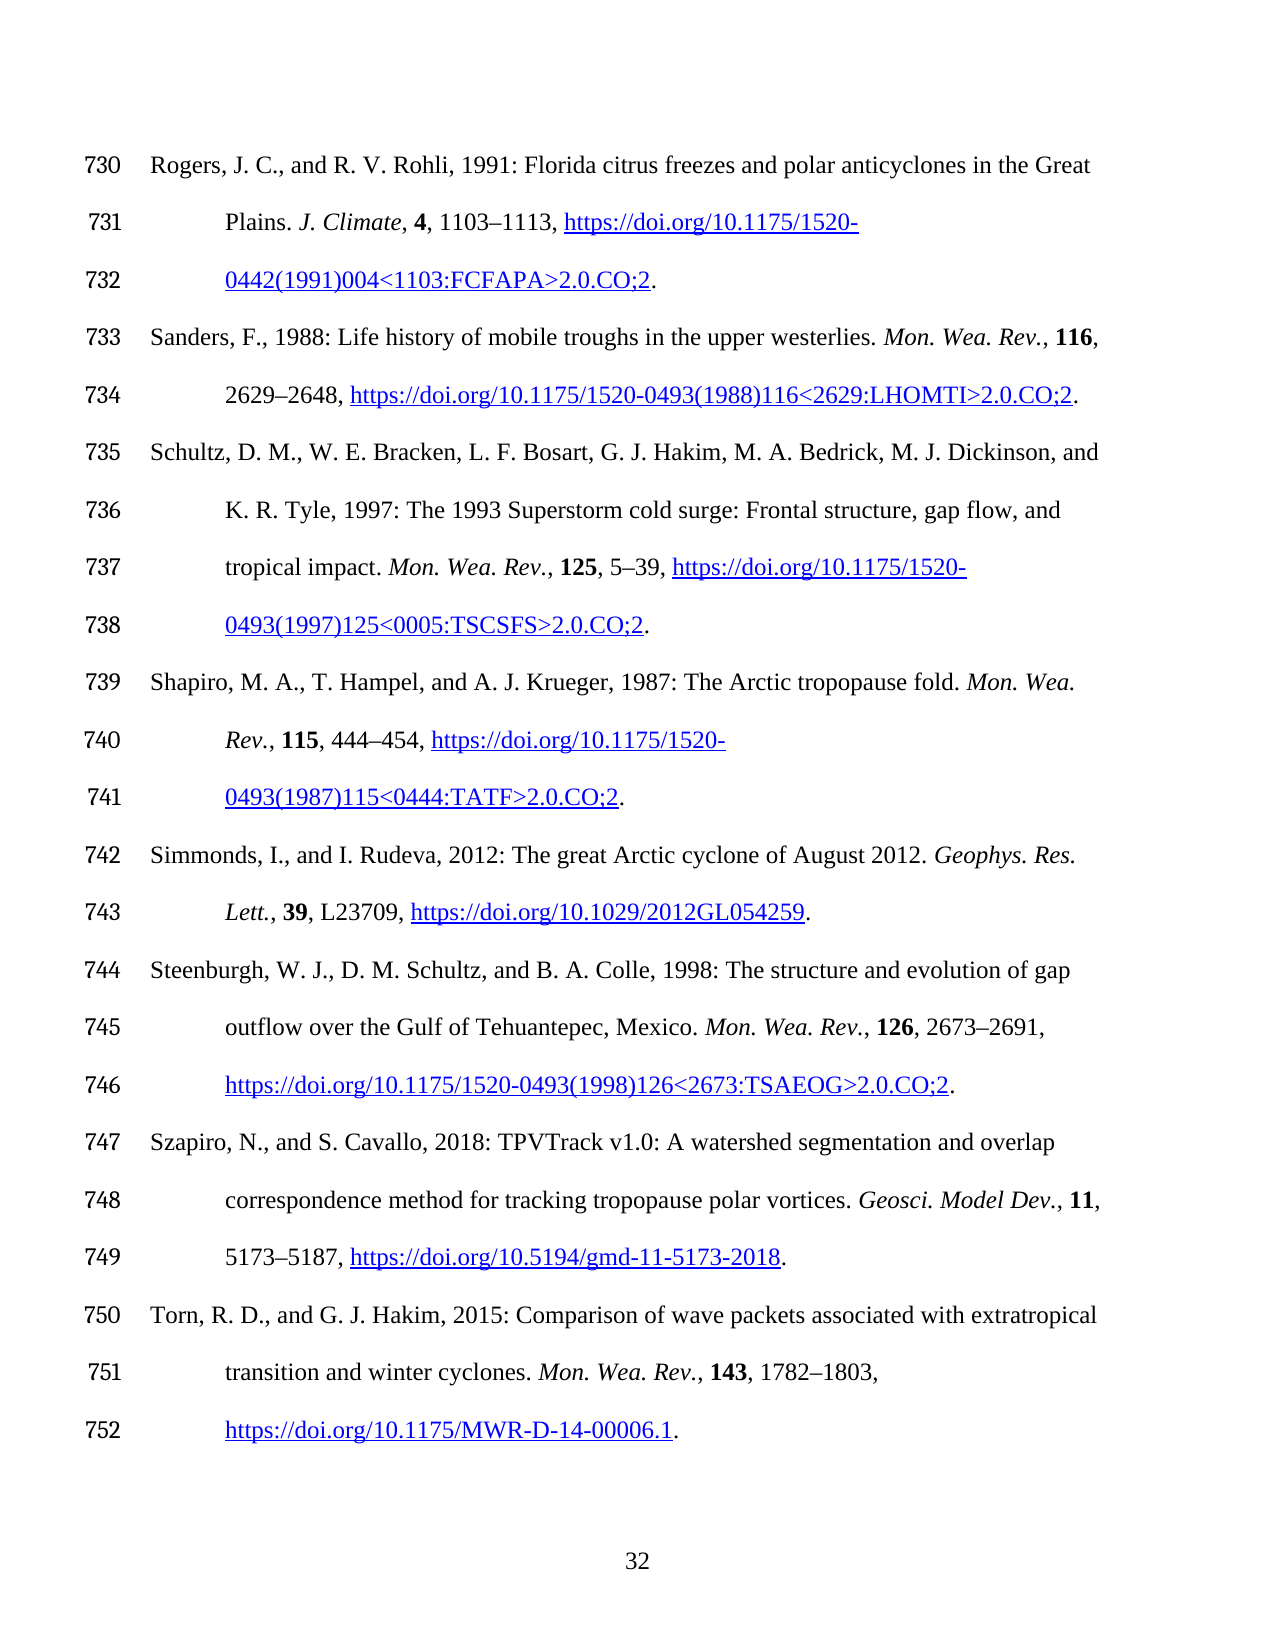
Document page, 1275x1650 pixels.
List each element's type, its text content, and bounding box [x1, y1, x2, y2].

text 2629–2648, https://doi.org/10.1175/1520-0493(1988)116<2629:LHOMTI>2.0.CO;2. [150, 380, 1125, 409]
text Simmonds, I., and I. Rudeva, 2012: The great Arctic cyclone of August 2012. Geophys. Res. [150, 840, 1125, 869]
text Sanders, F., 1988: Life history of mobile troughs in the upper westerlies. Mon. Wea. Rev., 116, [150, 322, 1125, 351]
text Torn, R. D., and G. J. Hakim, 2015: Comparison of wave packets associated with extratropical [150, 1300, 1125, 1329]
text correspondence method for tracking tropopause polar vortices. Geosci. Model Dev., 11, 5173–5187, https://doi.org/10.5194/gmd-11-5173-2018. [225, 1185, 1125, 1271]
text Plains. J. Climate, 4, 1103–1113, https://doi.org/10.1175/1520-0442(1991)004<1103:FCFAPA>2.0.CO;2. [225, 207, 1125, 294]
text outflow over the Gulf of Tehuantepec, Mexico. Mon. Wea. Rev., 126, 2673–2691, https://doi.org/10.1175/1520-0493(1998)126<2673:TSAEOG>2.0.CO;2. [225, 1012, 1125, 1099]
text K. R. Tyle, 1997: The 1993 Superstorm cold surge: Frontal structure, gap flow, and tropical impact. Mon. Wea. Rev., 125, 5–39, https://doi.org/10.1175/1520-0493(1997)125<0005:TSCSFS>2.0.CO;2. [225, 495, 1125, 639]
text Shapiro, M. A., T. Hampel, and A. J. Krueger, 1987: The Arctic tropopause fold. Mon. Wea. [150, 667, 1125, 696]
text Lett., 39, L23709, https://doi.org/10.1029/2012GL054259. [150, 897, 1125, 926]
text transition and winter cyclones. Mon. Wea. Rev., 143, 1782–1803, https://doi.org/10.1175/MWR-D-14-00006.1. [225, 1357, 1125, 1444]
text Rev., 115, 444–454, https://doi.org/10.1175/1520-0493(1987)115<0444:TATF>2.0.CO;2. [225, 725, 1125, 811]
text Szapiro, N., and S. Cavallo, 2018: TPVTrack v1.0: A watershed segmentation and overlap [150, 1127, 1125, 1156]
text Rogers, J. C., and R. V. Rohli, 1991: Florida citrus freezes and polar anticyclones in the Great [150, 150, 1125, 179]
text Steenburgh, W. J., D. M. Schultz, and B. A. Colle, 1998: The structure and evolution of gap [150, 955, 1125, 984]
text Schultz, D. M., W. E. Bracken, L. F. Bosart, G. J. Hakim, M. A. Bedrick, M. J. Dickinson, and [150, 437, 1125, 466]
